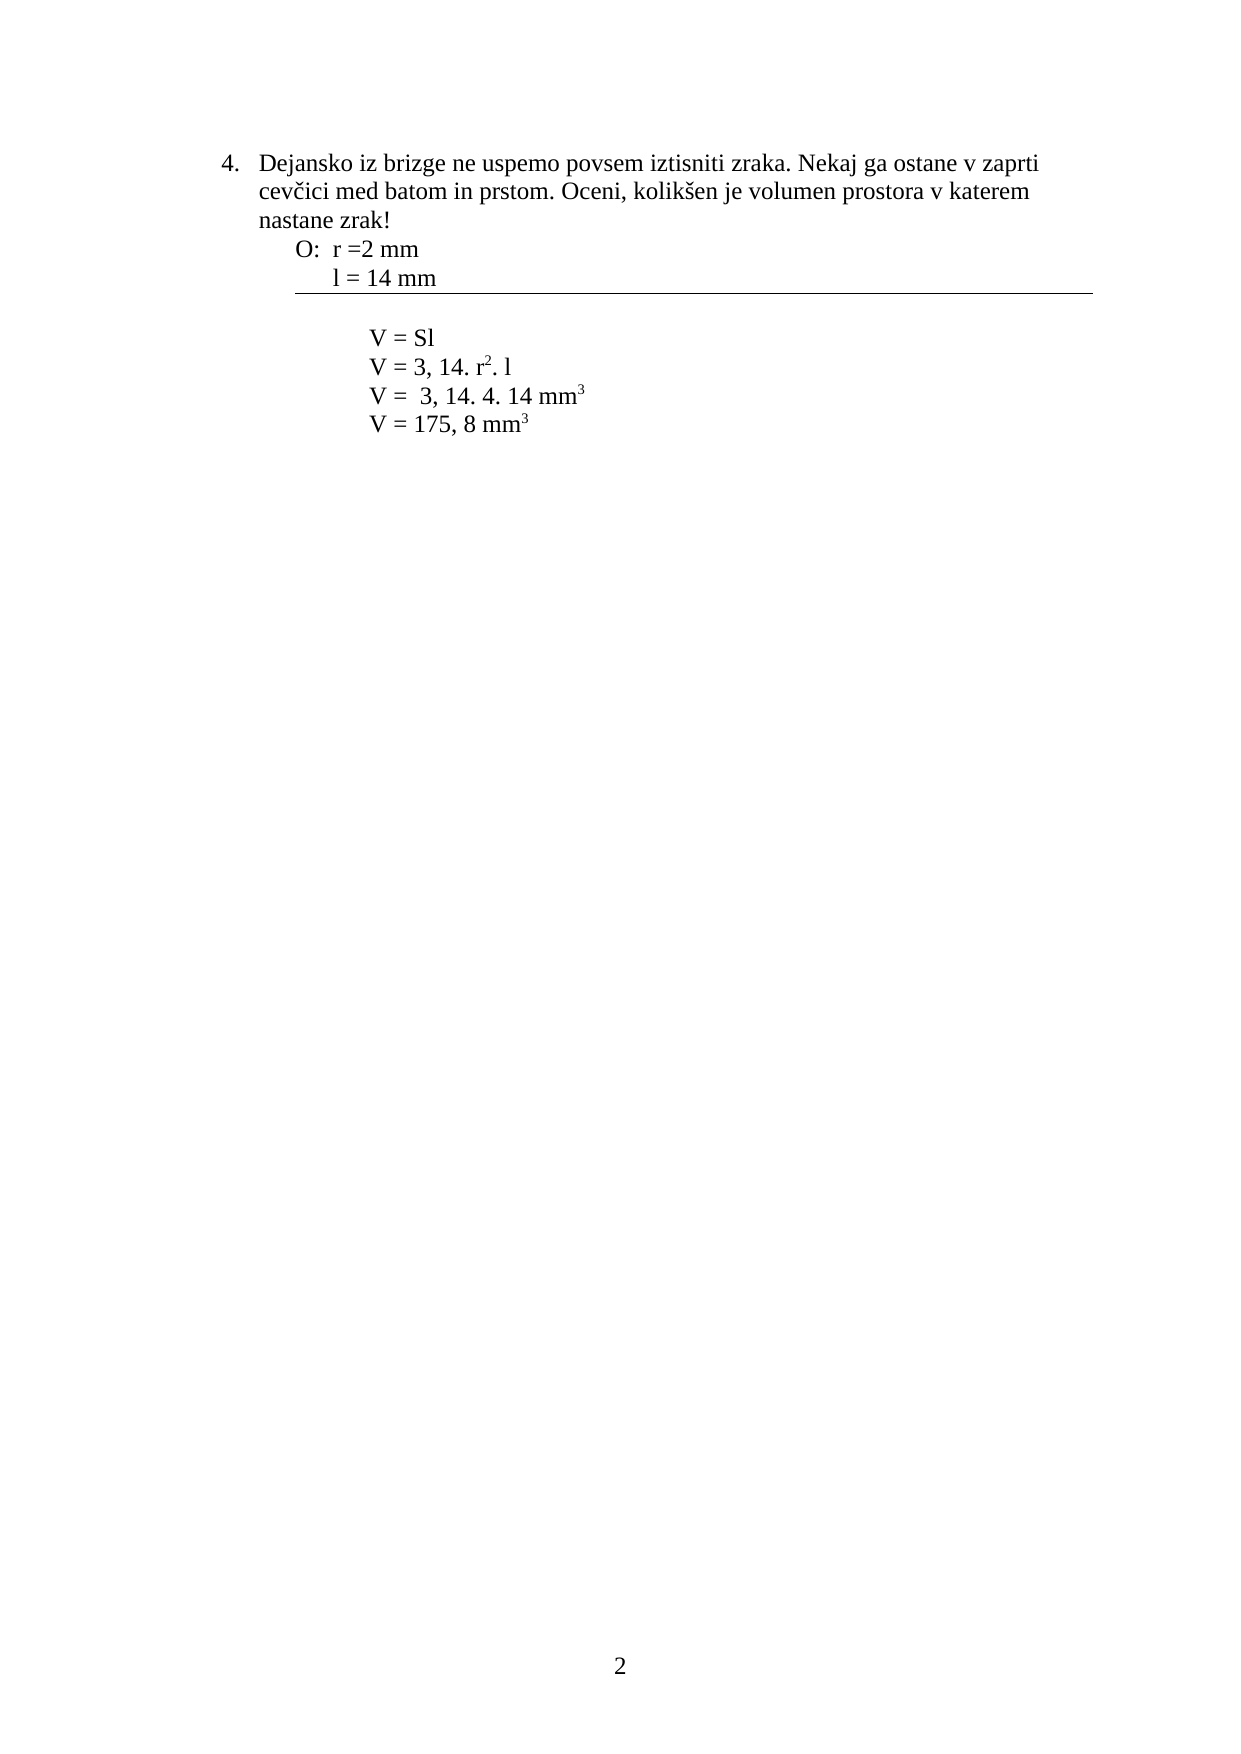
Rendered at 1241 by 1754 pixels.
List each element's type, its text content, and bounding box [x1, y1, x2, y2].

text O: r =2 mm [295, 234, 1093, 263]
text V = 175, 8 mm3 [295, 409, 1093, 438]
text V = 3, 14. r2. l [295, 352, 1093, 381]
text V = 3, 14. 4. 14 mm3 [295, 381, 1093, 409]
text l = 14 mm [295, 263, 1093, 293]
text V = Sl [295, 323, 1093, 352]
list Dejansko iz brizge ne uspemo povsem iztisniti zraka. Nekaj ga ostane v zaprti cevčici med batom in prstom. Oceni, kolikšen je volumen prostora v katerem nastane zrak! [221, 148, 1093, 234]
